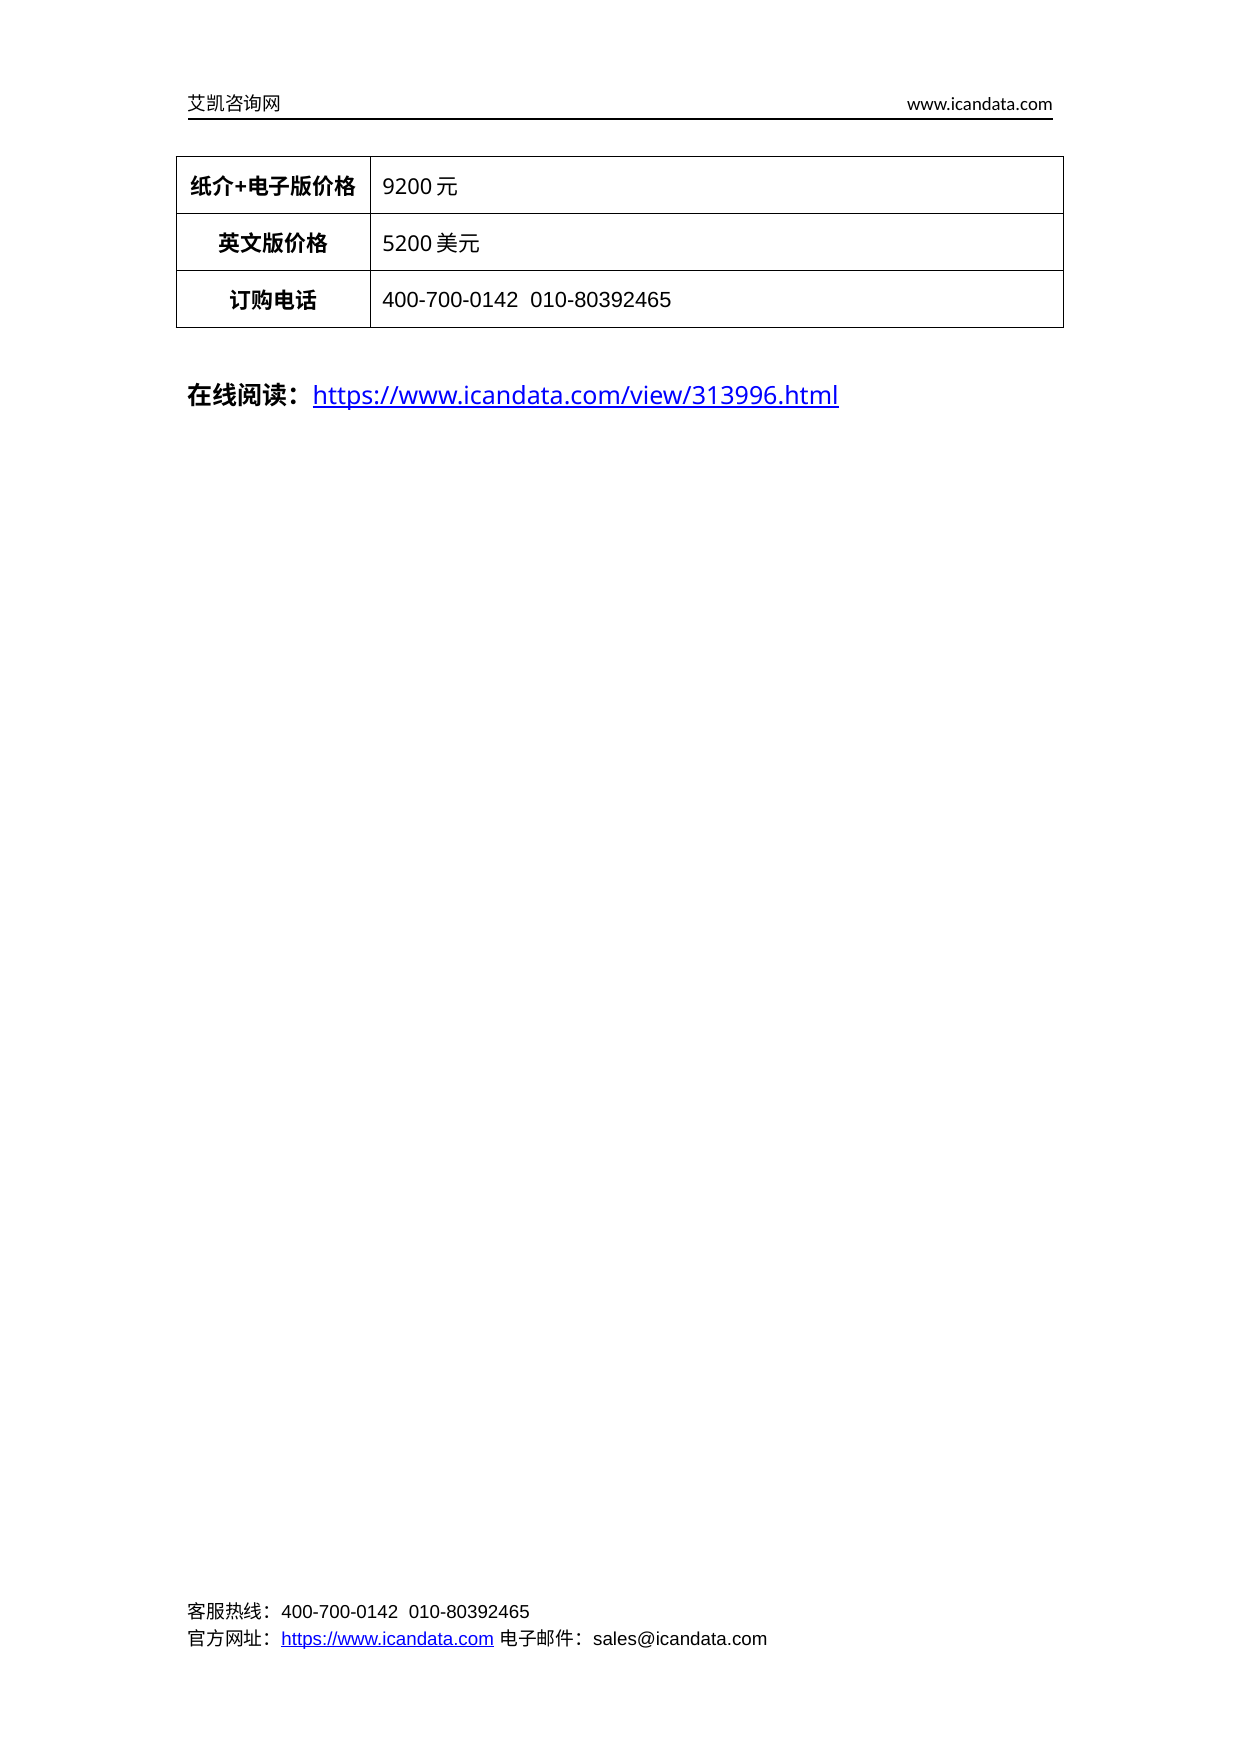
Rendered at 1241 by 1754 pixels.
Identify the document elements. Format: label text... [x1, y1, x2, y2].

table_cell 英文版价格 [177, 214, 370, 270]
table_cell 5200美元 [371, 214, 1063, 270]
table_cell 订购电话 [177, 271, 370, 327]
table_cell 纸介+电子版价格 [177, 157, 370, 213]
text 在线阅读：https://www.icandata.com/view/313996.html [187, 361, 1053, 426]
table_cell 400-700-0142 010-80392465 [371, 271, 1063, 327]
table_cell 9200元 [371, 157, 1063, 213]
